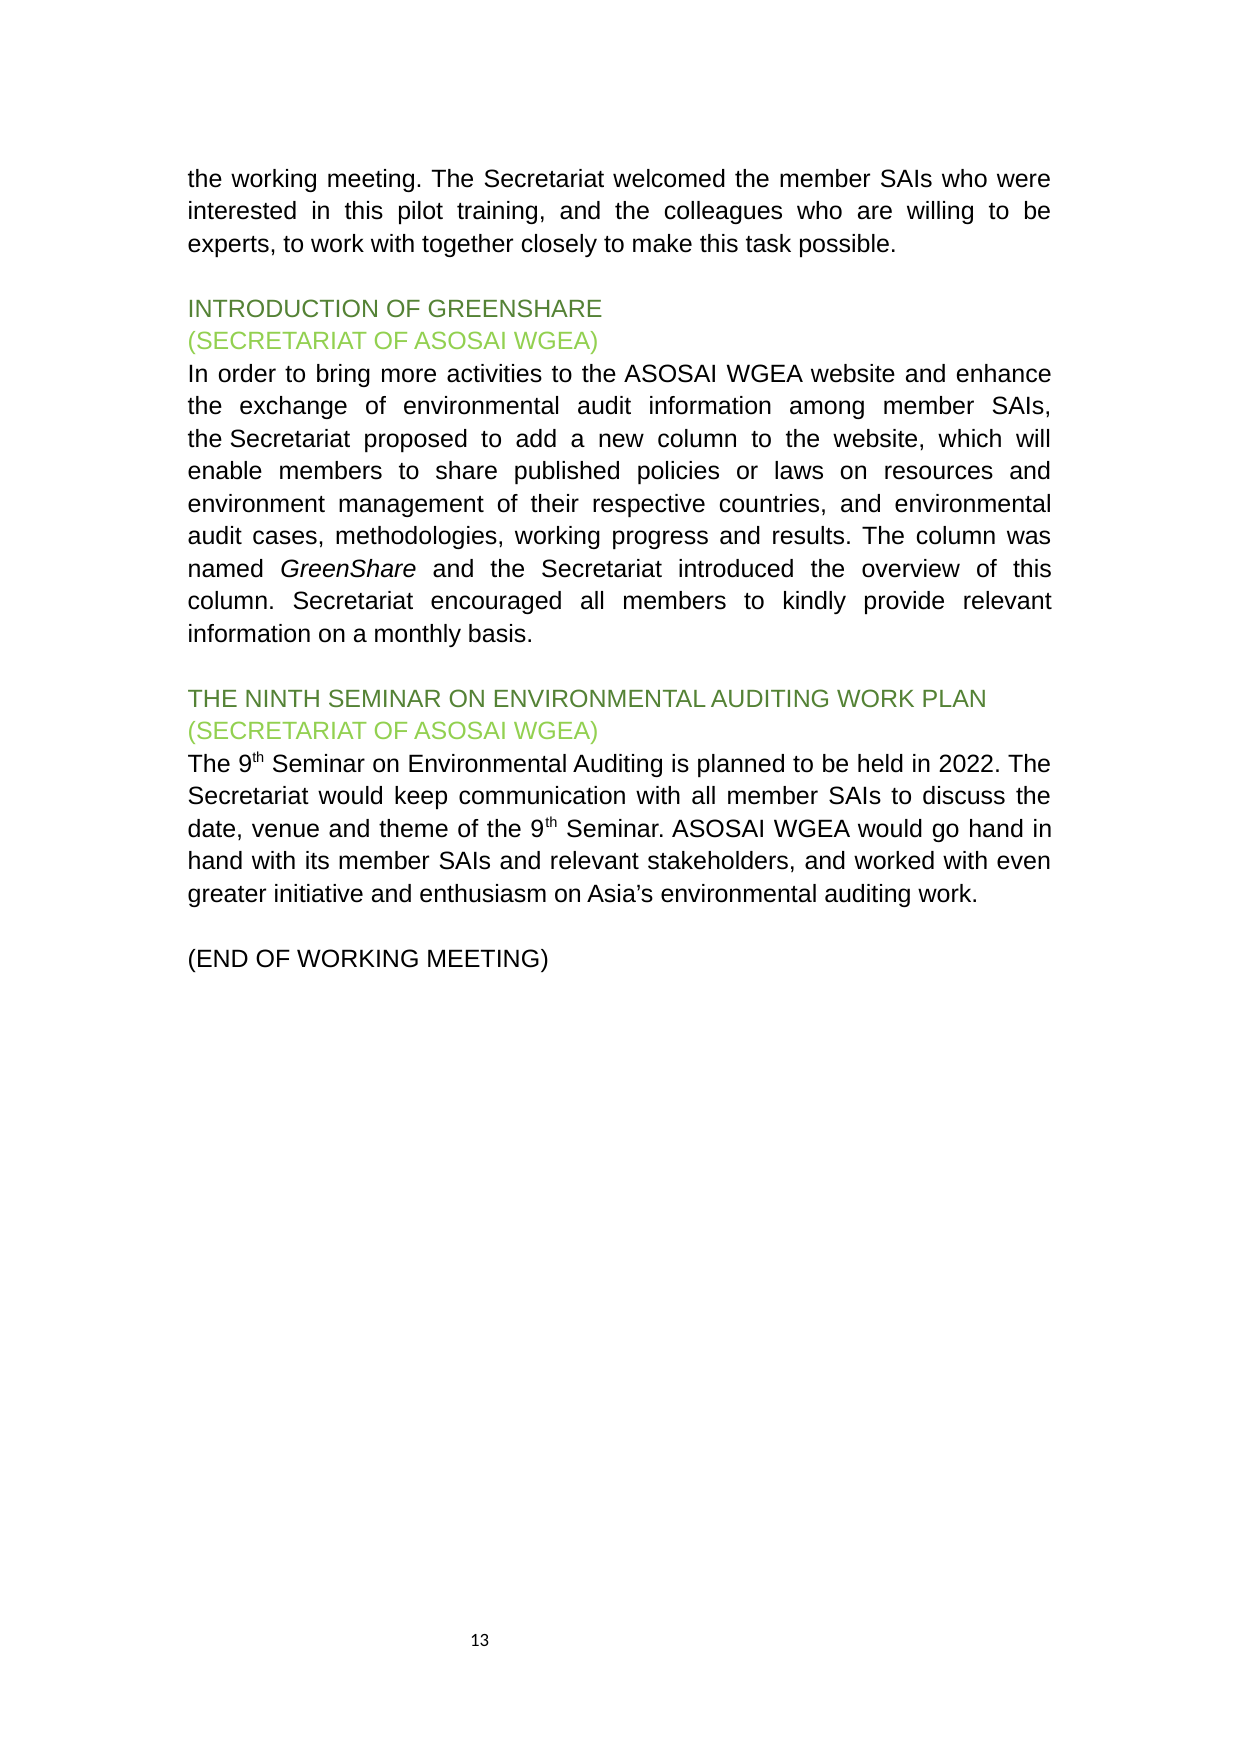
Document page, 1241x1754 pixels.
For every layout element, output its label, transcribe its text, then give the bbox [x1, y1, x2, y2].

text The 9th Seminar on Environmental Auditing is planned to be held in 2022. The Secretariat would keep communication with all member SAIs to discuss the date, venue and theme of the 9th Seminar. ASOSAI WGEA would go hand in hand with its member SAIs and relevant stakeholders, and worked with even greater initiative and enthusiasm on Asia’s environmental auditing work. [187, 747, 1053, 909]
text THE NINTH SEMINAR ON ENVIRONMENTAL AUDITING WORK PLAN [187, 682, 1053, 714]
text (SECRETARIAT OF ASOSAI WGEA) [187, 324, 1053, 357]
text In order to bring more activities to the ASOSAI WGEA website and enhance the exchange of environmental audit information among member SAIs, the Secretariat proposed to add a new column to the website, which will enable members to share published policies or laws on resources and environment management of their respective countries, and environmental audit cases, methodologies, working progress and results. The column was named GreenShare and the Secretariat introduced the overview of this column. Secretariat encouraged all members to kindly provide relevant information on a monthly basis. [187, 357, 1053, 649]
text INTRODUCTION OF GREENSHARE [187, 292, 1053, 324]
text (SECRETARIAT OF ASOSAI WGEA) [187, 714, 1053, 747]
text (End of Working Meeting) [187, 942, 1053, 974]
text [187, 162, 1053, 259]
